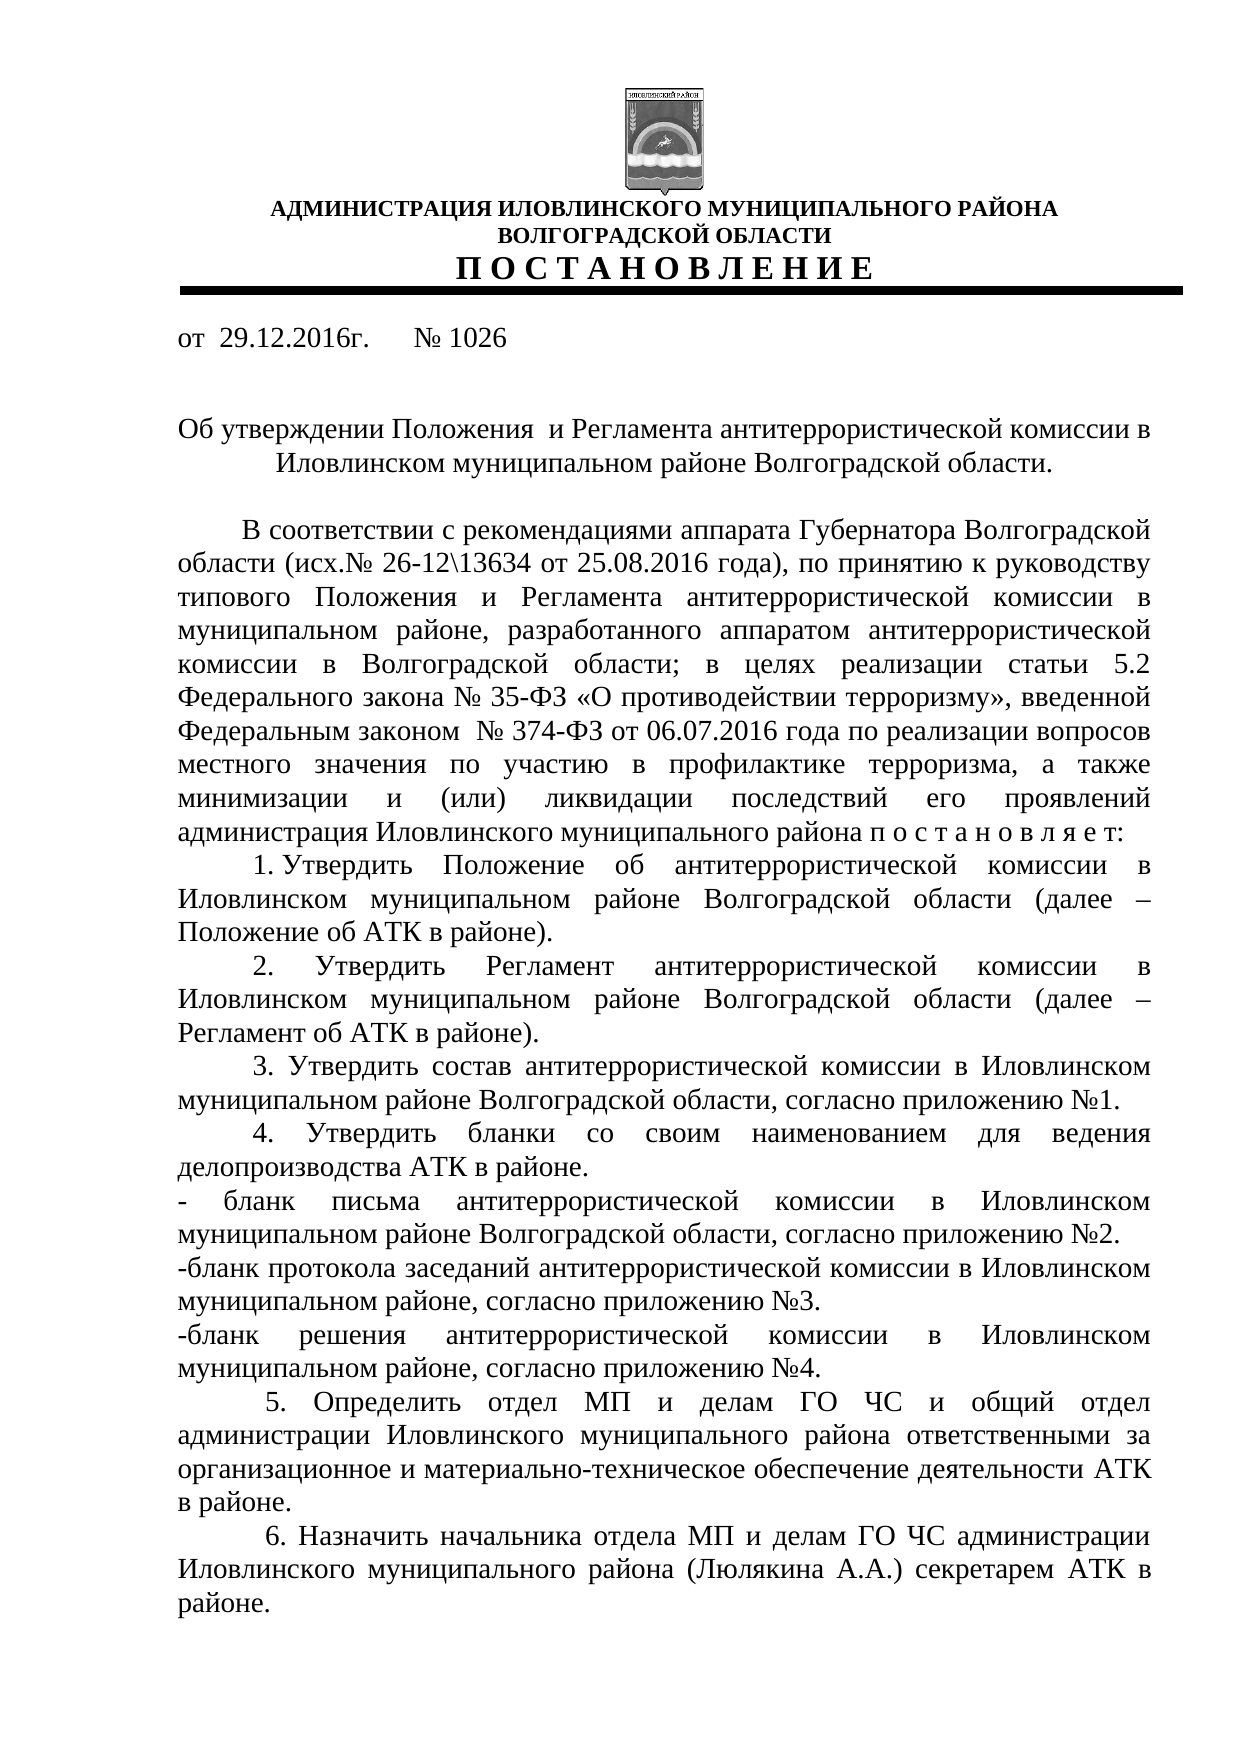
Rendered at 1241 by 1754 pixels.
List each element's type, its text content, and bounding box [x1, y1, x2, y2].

text 2. Утвердить Регламент антитеррористической комиссии в Иловлинском муниципальном районе Волгоградской области (далее – Регламент об АТК в районе). [177, 948, 1152, 1048]
text от 29.12.2016г. № 1026 [177, 320, 1152, 353]
text -бланк решения антитеррористической комиссии в Иловлинском муниципальном районе, согласно приложению №4. [177, 1317, 1152, 1384]
text 5. Определить отдел МП и делам ГО ЧС и общий отдел администрации Иловлинского муниципального района ответственными за организационное и материально-техническое обеспечение деятельности АТК в районе. [177, 1384, 1152, 1518]
text ВОЛГОГРАДСКОЙ ОБЛАСТИ [177, 222, 1152, 248]
text 1. Утвердить Положение об антитеррористической комиссии в Иловлинском муниципальном районе Волгоградской области (далее – Положение об АТК в районе). [177, 847, 1152, 948]
text 4. Утвердить бланки со своим наименованием для ведения делопроизводства АТК в районе. [177, 1116, 1152, 1183]
text Об утверждении Положения и Регламента антитеррористической комиссии в Иловлинском муниципальном районе Волгоградской области. [177, 411, 1152, 478]
text 6. Назначить начальника отдела МП и делам ГО ЧС администрации Иловлинского муниципального района (Люлякина А.А.) секретарем АТК в районе. [177, 1518, 1152, 1619]
text -бланк протокола заседаний антитеррористической комиссии в Иловлинском муниципальном районе, согласно приложению №3. [177, 1250, 1152, 1317]
text П О С Т А Н О В Л Е Н И Е [177, 248, 1152, 286]
text - бланк письма антитеррористической комиссии в Иловлинском муниципальном районе Волгоградской области, согласно приложению №2. [177, 1183, 1152, 1250]
text В соответствии с рекомендациями аппарата Губернатора Волгоградской области (исх.№ 26-12\13634 от 25.08.2016 года), по принятию к руководству типового Положения и Регламента антитеррористической комиссии в муниципальном районе, разработанного аппаратом антитеррористической комиссии в Волгоградской области; в целях реализации статьи 5.2 Федерального закона № 35-ФЗ «О противодействии терроризму», введенной Федеральным законом № 374-ФЗ от 06.07.2016 года по реализации вопросов местного значения по участию в профилактике терроризма, а также минимизации и (или) ликвидации последствий его проявлений администрация Иловлинского муниципального района п о с т а н о в л я е т: [177, 512, 1152, 847]
text 3. Утвердить состав антитеррористической комиссии в Иловлинском муниципальном районе Волгоградской области, согласно приложению №1. [177, 1048, 1152, 1116]
text АДМИНИСТРАЦИЯ ИЛОВЛИНСКОГО МУНИЦИПАЛЬНОГО РАЙОНА [177, 195, 1152, 222]
